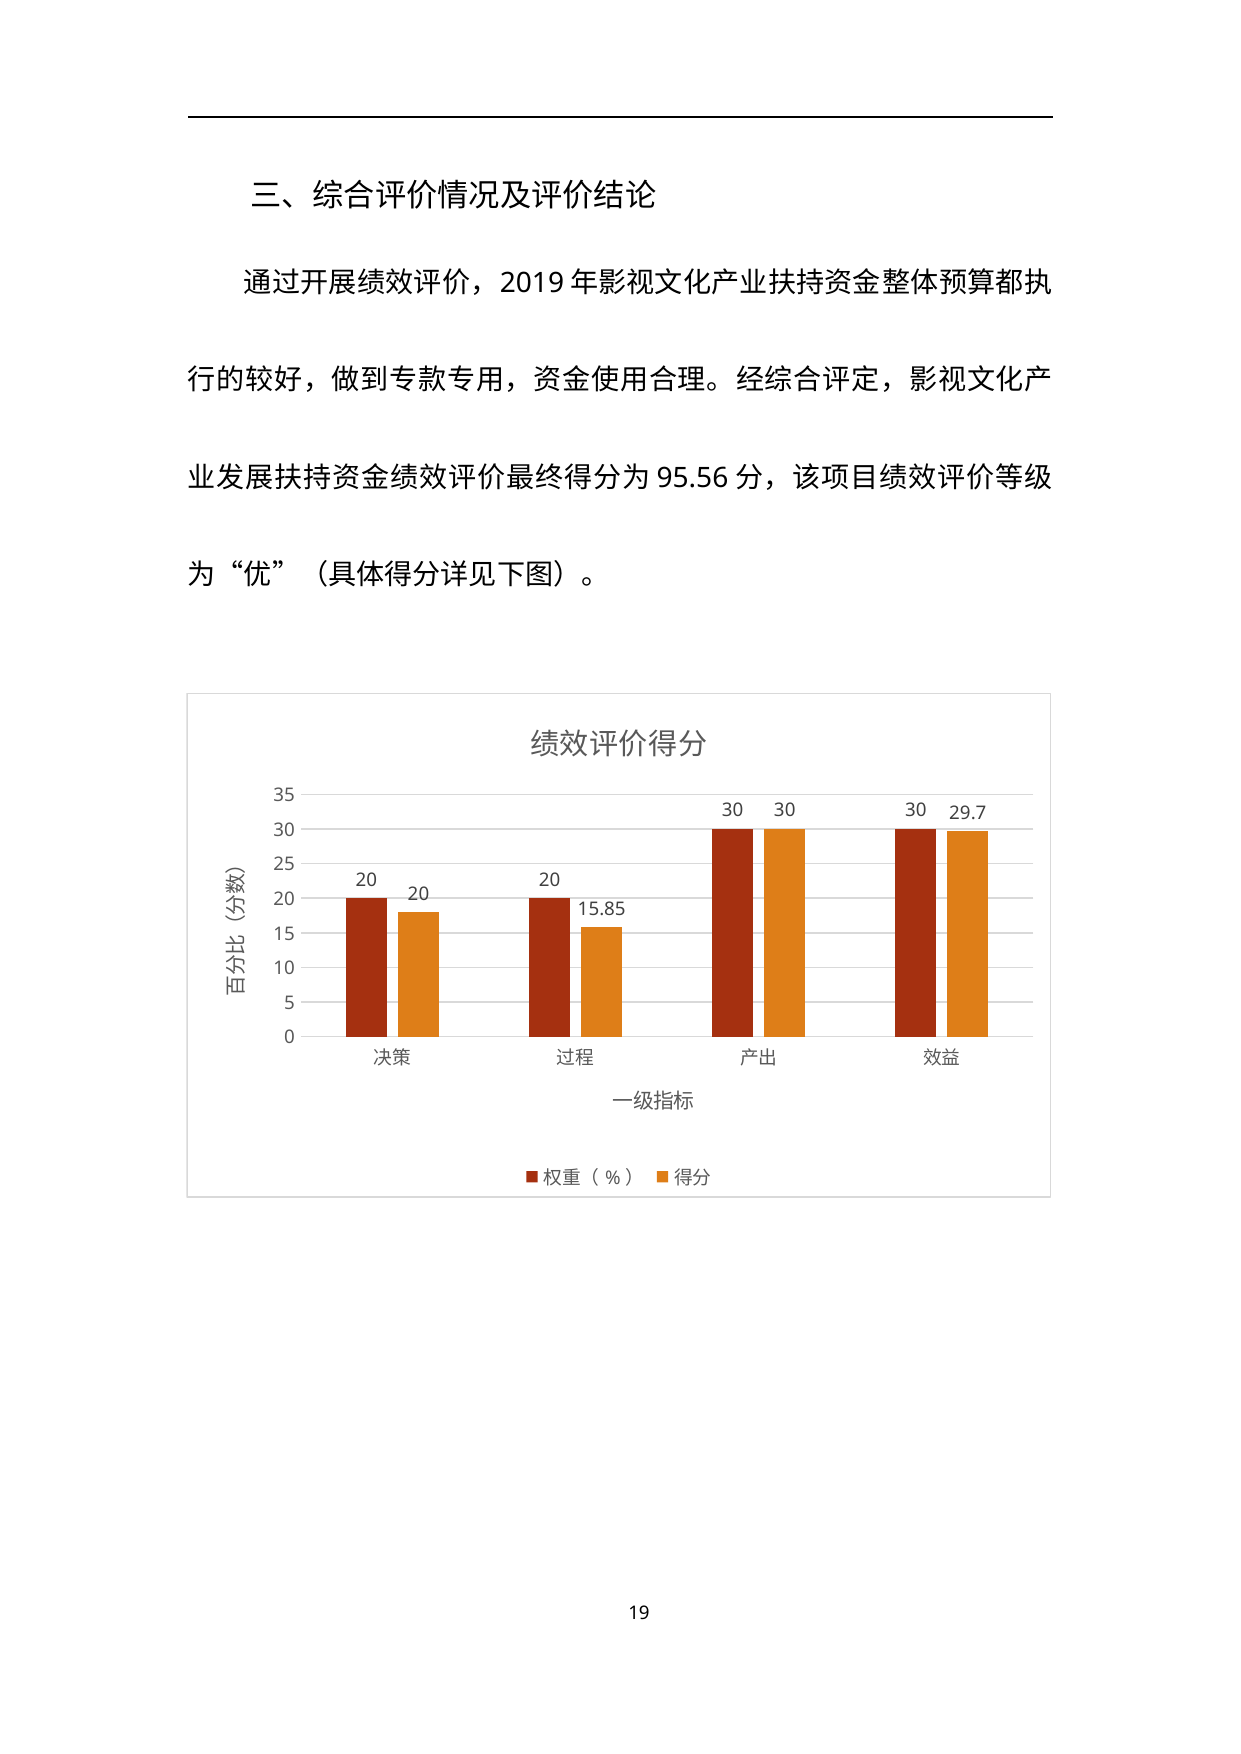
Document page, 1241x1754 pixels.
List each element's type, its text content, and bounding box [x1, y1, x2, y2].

text 通过开展绩效评价，2019年影视文化产业扶持资金整体预算都执行的较好，做到专款专用，资金使用合理。经综合评定，影视文化产业发展扶持资金绩效评价最终得分为95.56分，该项目绩效评价等级为“优”（具体得分详见下图）。 [187, 247, 1053, 605]
subtitle 三、综合评价情况及评价结论 [187, 160, 1053, 225]
